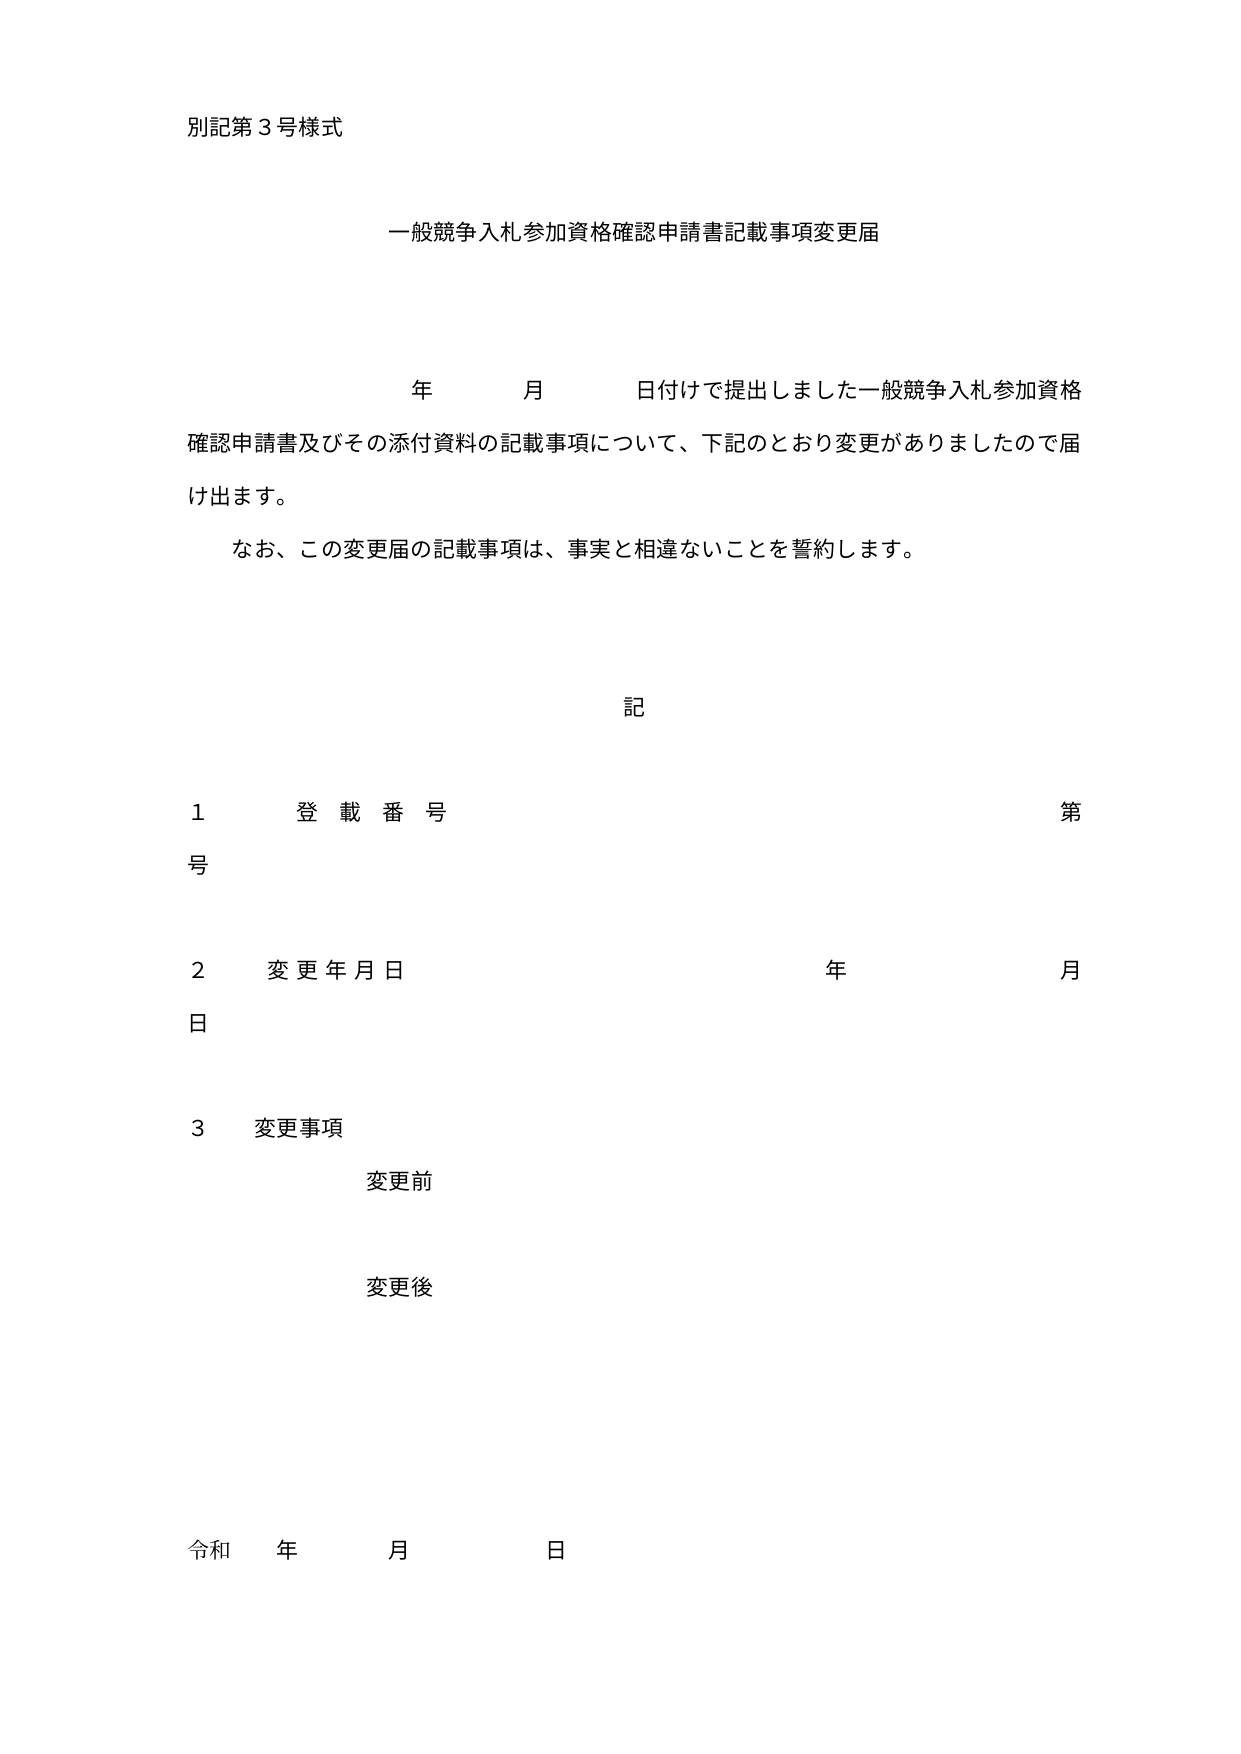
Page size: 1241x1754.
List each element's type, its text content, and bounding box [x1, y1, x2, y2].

text 令和 年 月 日 [187, 1470, 1083, 1575]
text ２ 変更年月日 年 月 日 [187, 943, 1083, 1048]
text 年 月 日付けで提出しました一般競争入札参加資格確認申請書及びその添付資料の記載事項について、下記のとおり変更がありましたので届け出ます。 [187, 363, 1083, 521]
text 変更前 [187, 1154, 1083, 1206]
text １ 登載番号 第 号 [187, 785, 1083, 890]
text 変更後 [187, 1259, 1083, 1312]
text 別記第３号様式 [187, 99, 1083, 152]
text なお、この変更届の記載事項は、事実と相違ないことを誓約します。 [187, 521, 1083, 574]
text 一般競争入札参加資格確認申請書記載事項変更届 [187, 205, 1083, 258]
text ３ 変更事項 [187, 1101, 1083, 1154]
text 記 [187, 679, 1083, 732]
